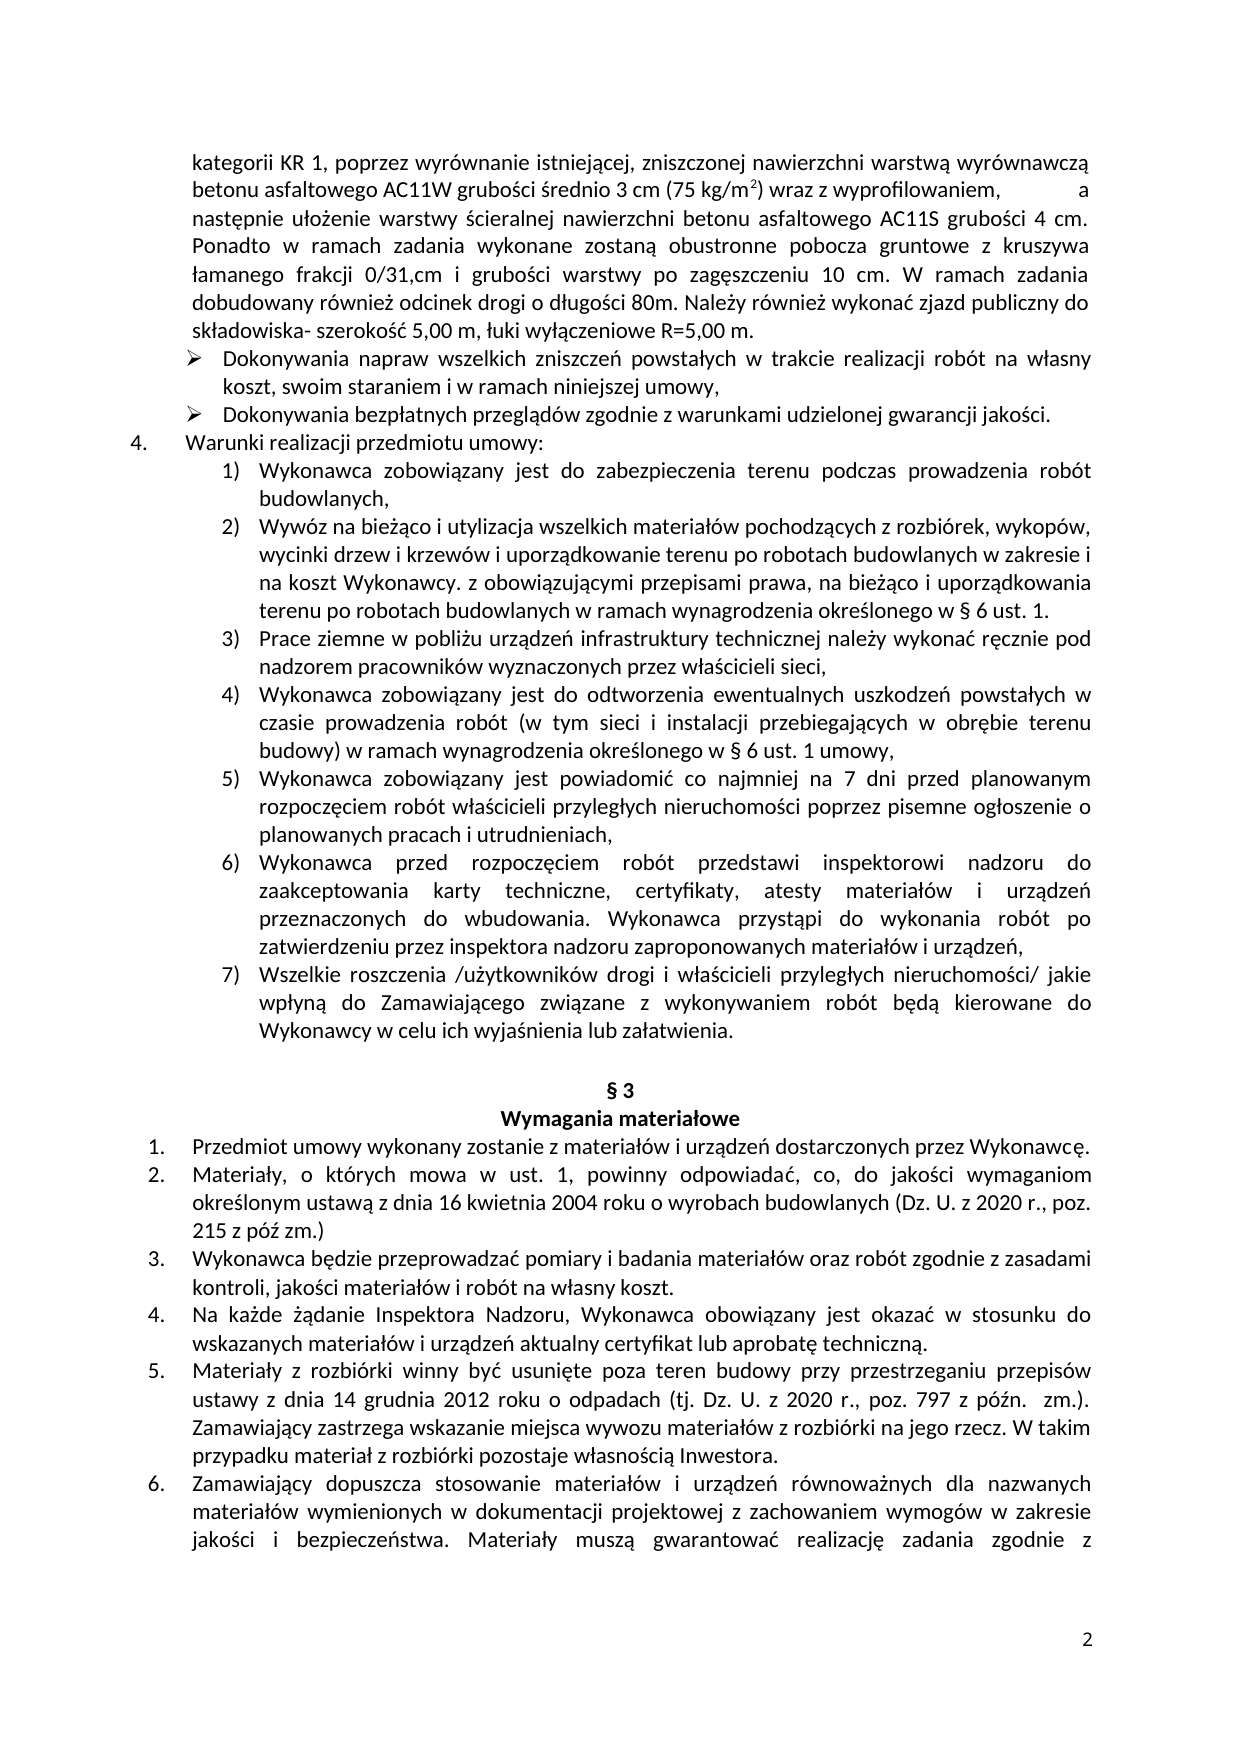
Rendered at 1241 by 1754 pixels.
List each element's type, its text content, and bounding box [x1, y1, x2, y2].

list Wykonawca zobowiązany jest do odtworzenia ewentualnych uszkodzeń powstałych w czasie prowadzenia robót (w tym sieci i instalacji przebiegających w obrębie terenu budowy) w ramach wynagrodzenia określonego w § 6 ust. 1 umowy, [221, 680, 1093, 764]
text Wymagania materiałowe [148, 1104, 1093, 1132]
list Wykonawca przed rozpoczęciem robót przedstawi inspektorowi nadzoru do zaakceptowania karty techniczne, certyfikaty, atesty materiałów i urządzeń przeznaczonych do wbudowania. Wykonawca przystąpi do wykonania robót po zatwierdzeniu przez inspektora nadzoru zaproponowanych materiałów i urządzeń, [221, 848, 1093, 960]
text 2. Materiały, o których mowa w ust. 1, powinny odpowiadać, co, do jakości wymaganiom określonym ustawą z dnia 16 kwietnia 2004 roku o wyrobach budowlanych (Dz. U. z 2020 r., poz. 215 z póź zm.) [148, 1161, 1093, 1244]
list Wywóz na bieżąco i utylizacja wszelkich materiałów pochodzących z rozbiórek, wykopów, wycinki drzew i krzewów i uporządkowanie terenu po robotach budowlanych w zakresie i na koszt Wykonawcy. z obowiązującymi przepisami prawa, na bieżąco i uporządkowania terenu po robotach budowlanych w ramach wynagrodzenia określonego w § 6 ust. 1. [221, 512, 1093, 624]
text § 3 [148, 1076, 1093, 1104]
list Wykonawca zobowiązany jest powiadomić co najmniej na 7 dni przed planowanym rozpoczęciem robót właścicieli przyległych nieruchomości poprzez pisemne ogłoszenie o planowanych pracach i utrudnieniach, [221, 764, 1093, 848]
text 1. Przedmiot umowy wykonany zostanie z materiałów i urządzeń dostarczonych przez Wykonawcę. [148, 1132, 1093, 1161]
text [192, 148, 1090, 344]
list Wykonawca zobowiązany jest do zabezpieczenia terenu podczas prowadzenia robót budowlanych, [221, 456, 1093, 512]
text 4. Na każde żądanie Inspektora Nadzoru, Wykonawca obowiązany jest okazać w stosunku do wskazanych materiałów i urządzeń aktualny certyfikat lub aprobatę techniczną. [148, 1301, 1093, 1357]
list Prace ziemne w pobliżu urządzeń infrastruktury technicznej należy wykonać ręcznie pod nadzorem pracowników wyznaczonych przez właścicieli sieci, [221, 624, 1093, 680]
text 3. Wykonawca będzie przeprowadzać pomiary i badania materiałów oraz robót zgodnie z zasadami kontroli, jakości materiałów i robót na własny koszt. [148, 1244, 1093, 1301]
list Warunki realizacji przedmiotu umowy: [148, 428, 1093, 456]
list Dokonywania bezpłatnych przeglądów zgodnie z warunkami udzielonej gwarancji jakości. [185, 400, 1093, 428]
text 5. Materiały z rozbiórki winny być usunięte poza teren budowy przy przestrzeganiu przepisów ustawy z dnia 14 grudnia 2012 roku o odpadach (tj. Dz. U. z 2020 r., poz. 797 z późn. zm.). Zamawiający zastrzega wskazanie miejsca wywozu materiałów z rozbiórki na jego rzecz. W takim przypadku materiał z rozbiórki pozostaje własnością Inwestora. [148, 1357, 1093, 1469]
list Dokonywania napraw wszelkich zniszczeń powstałych w trakcie realizacji robót na własny koszt, swoim staraniem i w ramach niniejszej umowy, [185, 344, 1093, 400]
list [148, 1469, 1093, 1553]
list Wszelkie roszczenia /użytkowników drogi i właścicieli przyległych nieruchomości/ jakie wpłyną do Zamawiającego związane z wykonywaniem robót będą kierowane do Wykonawcy w celu ich wyjaśnienia lub załatwienia. [221, 960, 1093, 1044]
